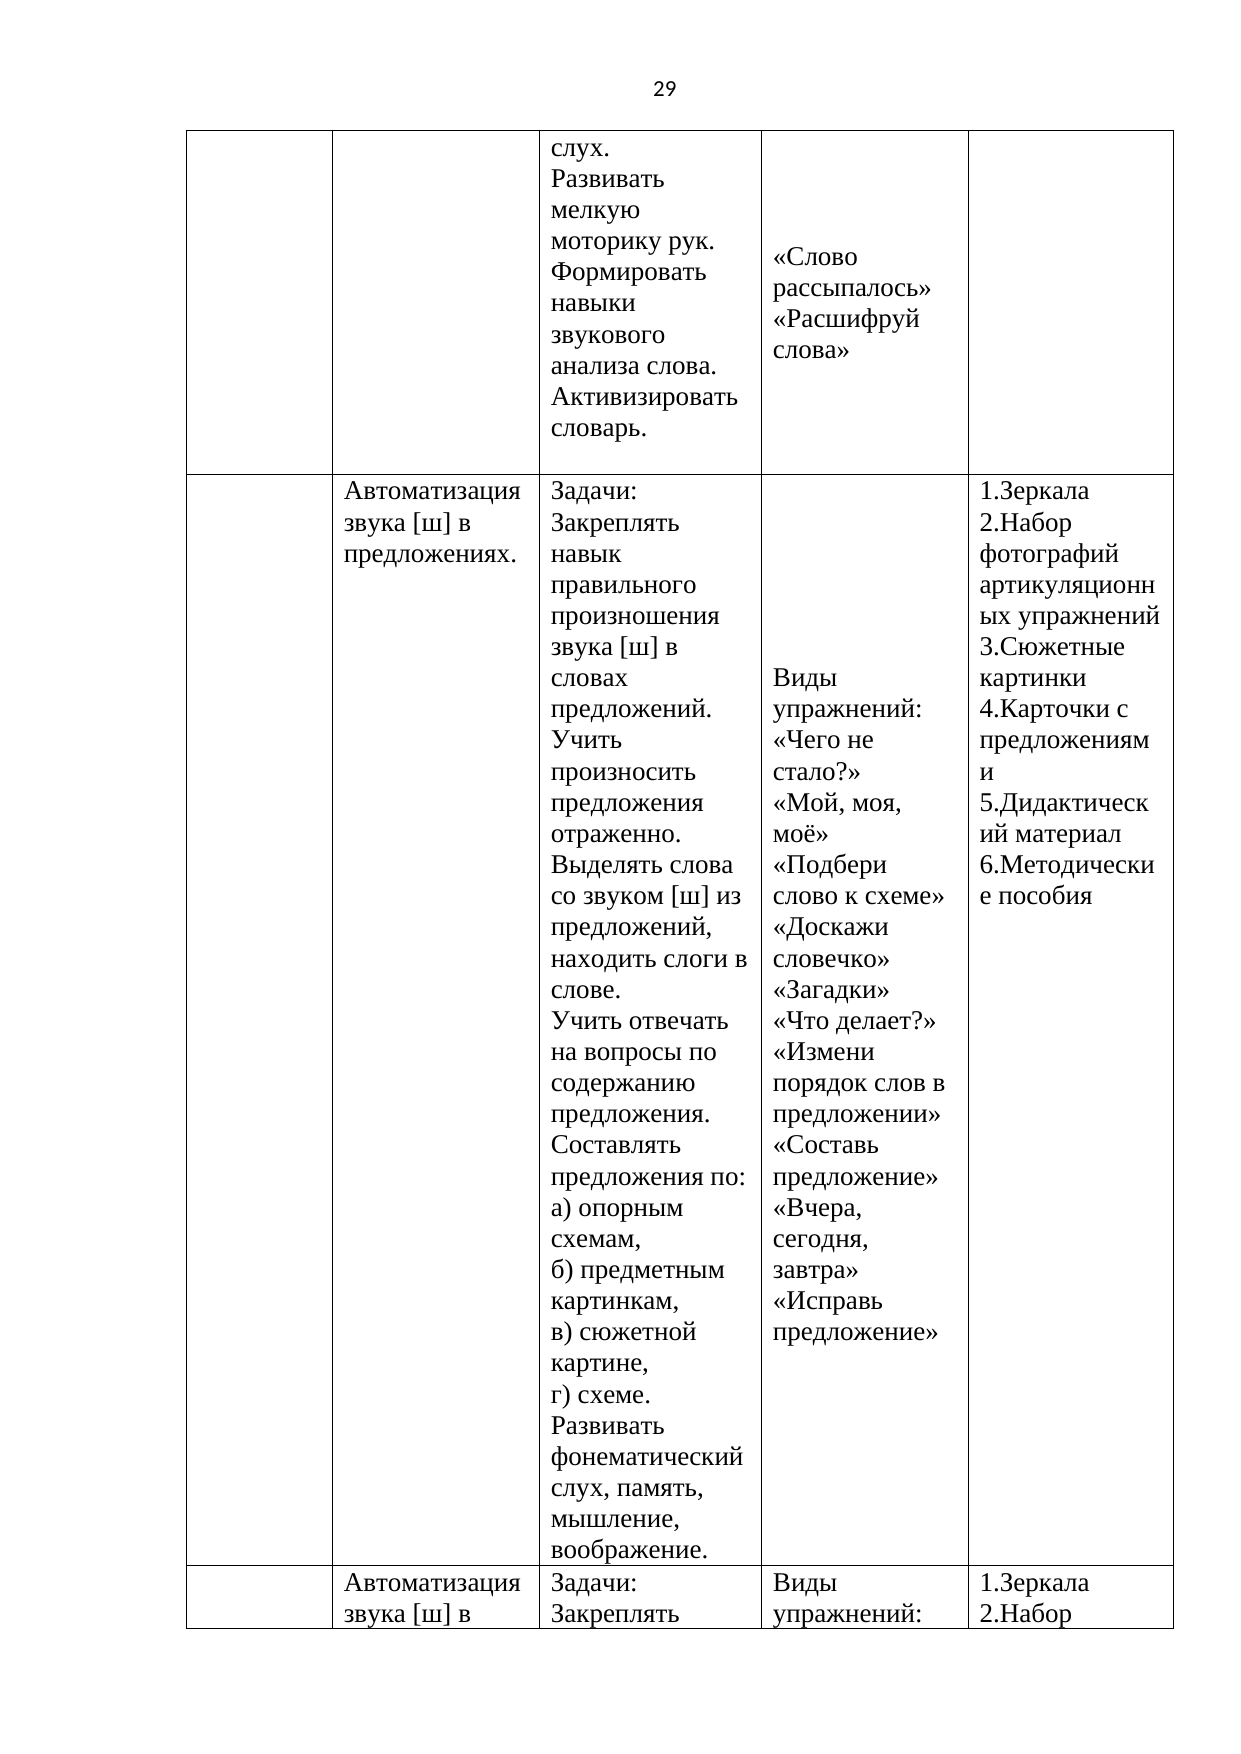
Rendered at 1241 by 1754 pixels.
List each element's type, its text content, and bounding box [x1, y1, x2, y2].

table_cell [540, 131, 761, 473]
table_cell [540, 1566, 761, 1628]
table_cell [333, 1566, 539, 1628]
table_cell [187, 475, 332, 1564]
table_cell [762, 131, 968, 473]
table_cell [969, 131, 1173, 473]
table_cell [969, 1566, 1173, 1628]
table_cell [333, 131, 539, 473]
table_cell Задачи: Закреплять навык правильного произношения звука [ш] в словах предложений. Учить произносить предложения отраженно. Выделять слова со звуком [ш] из предложений, находить слоги в слове. Учить отвечать на вопросы по содержанию предложения. Составлять предложения по: а) опорным схемам, б) предметным картинкам, в) сюжетной картине, г) схеме. Развивать фонематический слух, память, мышление, воображение. [540, 475, 761, 1564]
table_cell Виды упражнений: «Чего не стало?» «Мой, моя, моё» «Подбери слово к схеме» «Доскажи словечко» «Загадки» «Что делает?» «Измени порядок слов в предложении» «Составь предложение» «Вчера, сегодня, завтра» «Исправь предложение» [762, 475, 968, 1564]
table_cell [762, 1566, 968, 1628]
table_cell Автоматизация звука [ш] в предложениях. [333, 475, 539, 1564]
table_cell [187, 131, 332, 473]
table_cell [187, 1566, 332, 1628]
